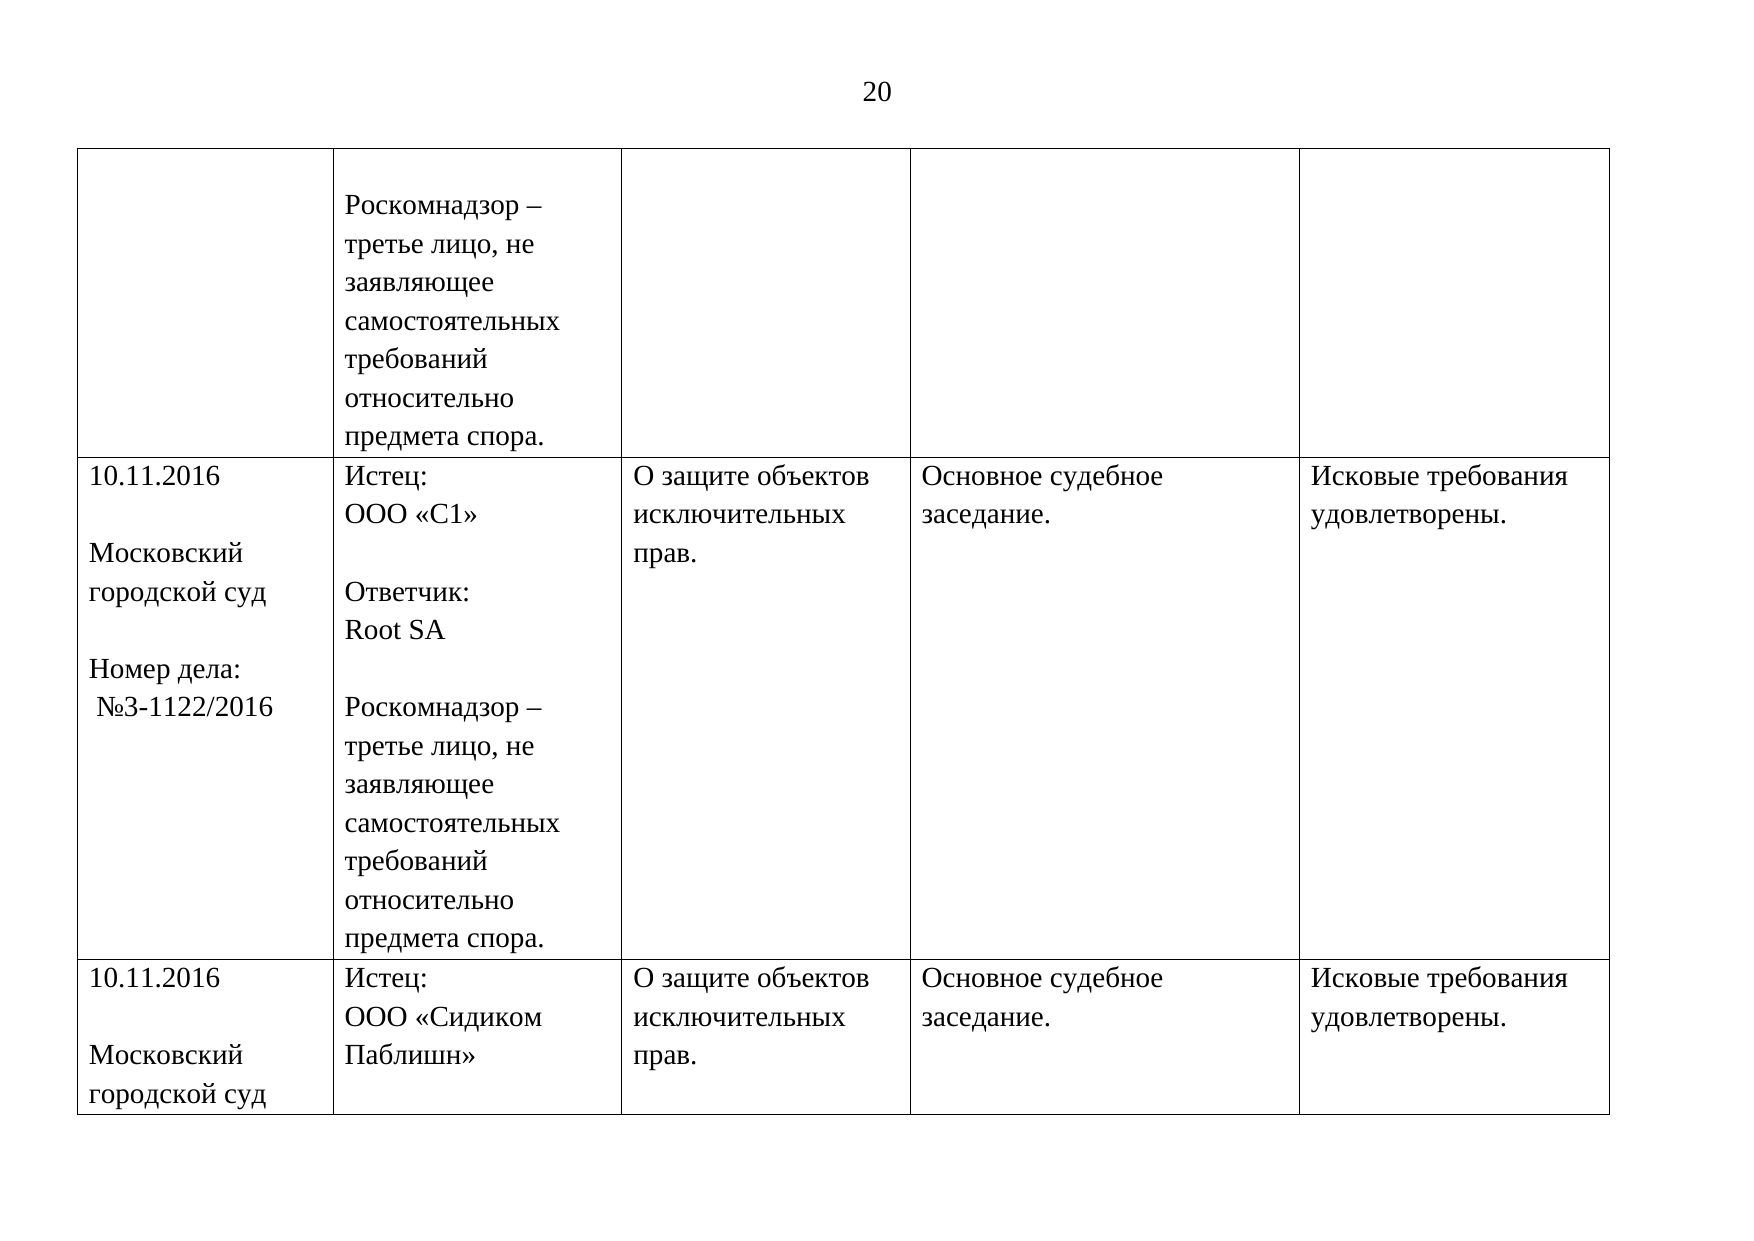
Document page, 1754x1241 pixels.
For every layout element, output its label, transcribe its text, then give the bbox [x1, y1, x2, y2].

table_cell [1300, 149, 1609, 457]
table_cell 10.11.2016 Московский городской суд Номер дела: №3-1122/2016 [78, 458, 333, 959]
table_cell Истец: ООО «С1» Ответчик: Root SA Роскомнадзор – третье лицо, не заявляющее самостоятельных требований относительно предмета спора. [334, 458, 621, 959]
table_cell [622, 960, 910, 1114]
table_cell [334, 149, 621, 457]
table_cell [78, 960, 333, 1114]
table_cell О защите объектов исключительных прав. [622, 458, 910, 959]
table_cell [622, 149, 910, 457]
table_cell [78, 149, 333, 457]
table_cell Основное судебное заседание. [911, 458, 1299, 959]
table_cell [1300, 960, 1609, 1114]
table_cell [334, 960, 621, 1114]
table_cell Исковые требования удовлетворены. [1300, 458, 1609, 959]
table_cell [911, 960, 1299, 1114]
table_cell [911, 149, 1299, 457]
